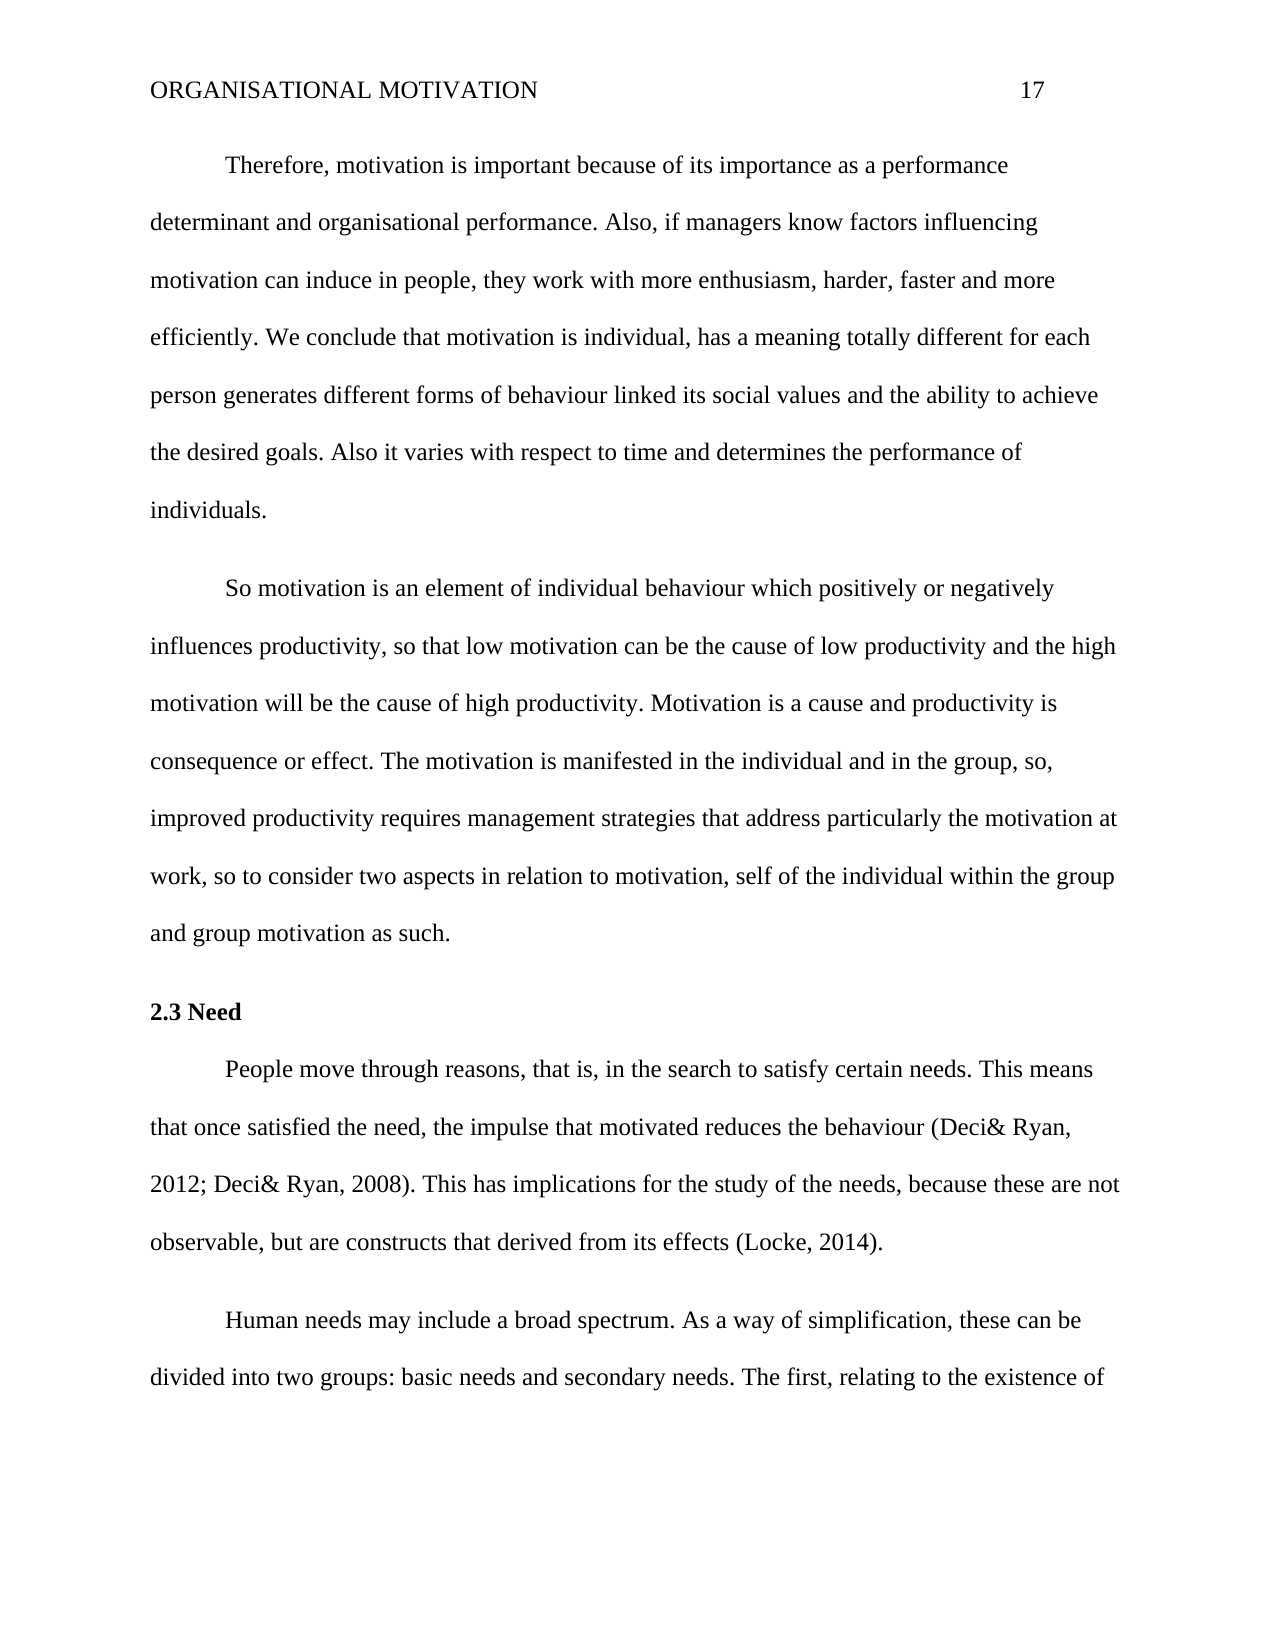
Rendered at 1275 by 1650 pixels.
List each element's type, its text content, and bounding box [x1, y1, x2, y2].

text Therefore, motivation is important because of its importance as a performance determinant and organisational performance. Also, if managers know factors influencing motivation can induce in people, they work with more enthusiasm, harder, faster and more efficiently. We conclude that motivation is individual, has a meaning totally different for each person generates different forms of behaviour linked its social values ​​and the ability to achieve the desired goals. Also it varies with respect to time and determines the performance of individuals. [150, 150, 1125, 524]
text So motivation is an element of individual behaviour which positively or negatively influences productivity, so that low motivation can be the cause of low productivity and the high motivation will be the cause of high productivity. Motivation is a cause and productivity is consequence or effect. The motivation is manifested in the individual and in the group, so, improved productivity requires management strategies that address particularly the motivation at work, so to consider two aspects in relation to motivation, self of the individual within the group and group motivation as such. [150, 573, 1125, 947]
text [150, 1305, 1125, 1391]
subtitle 2.3 Need [150, 997, 1125, 1025]
text People move through reasons, that is, in the search to satisfy certain needs. This means that once satisfied the need, the impulse that motivated reduces the behaviour (Deci& Ryan, 2012; Deci& Ryan, 2008). This has implications for the study of the needs, because these are not observable, but are constructs that derived from its effects (Locke, 2014). [150, 1054, 1125, 1255]
